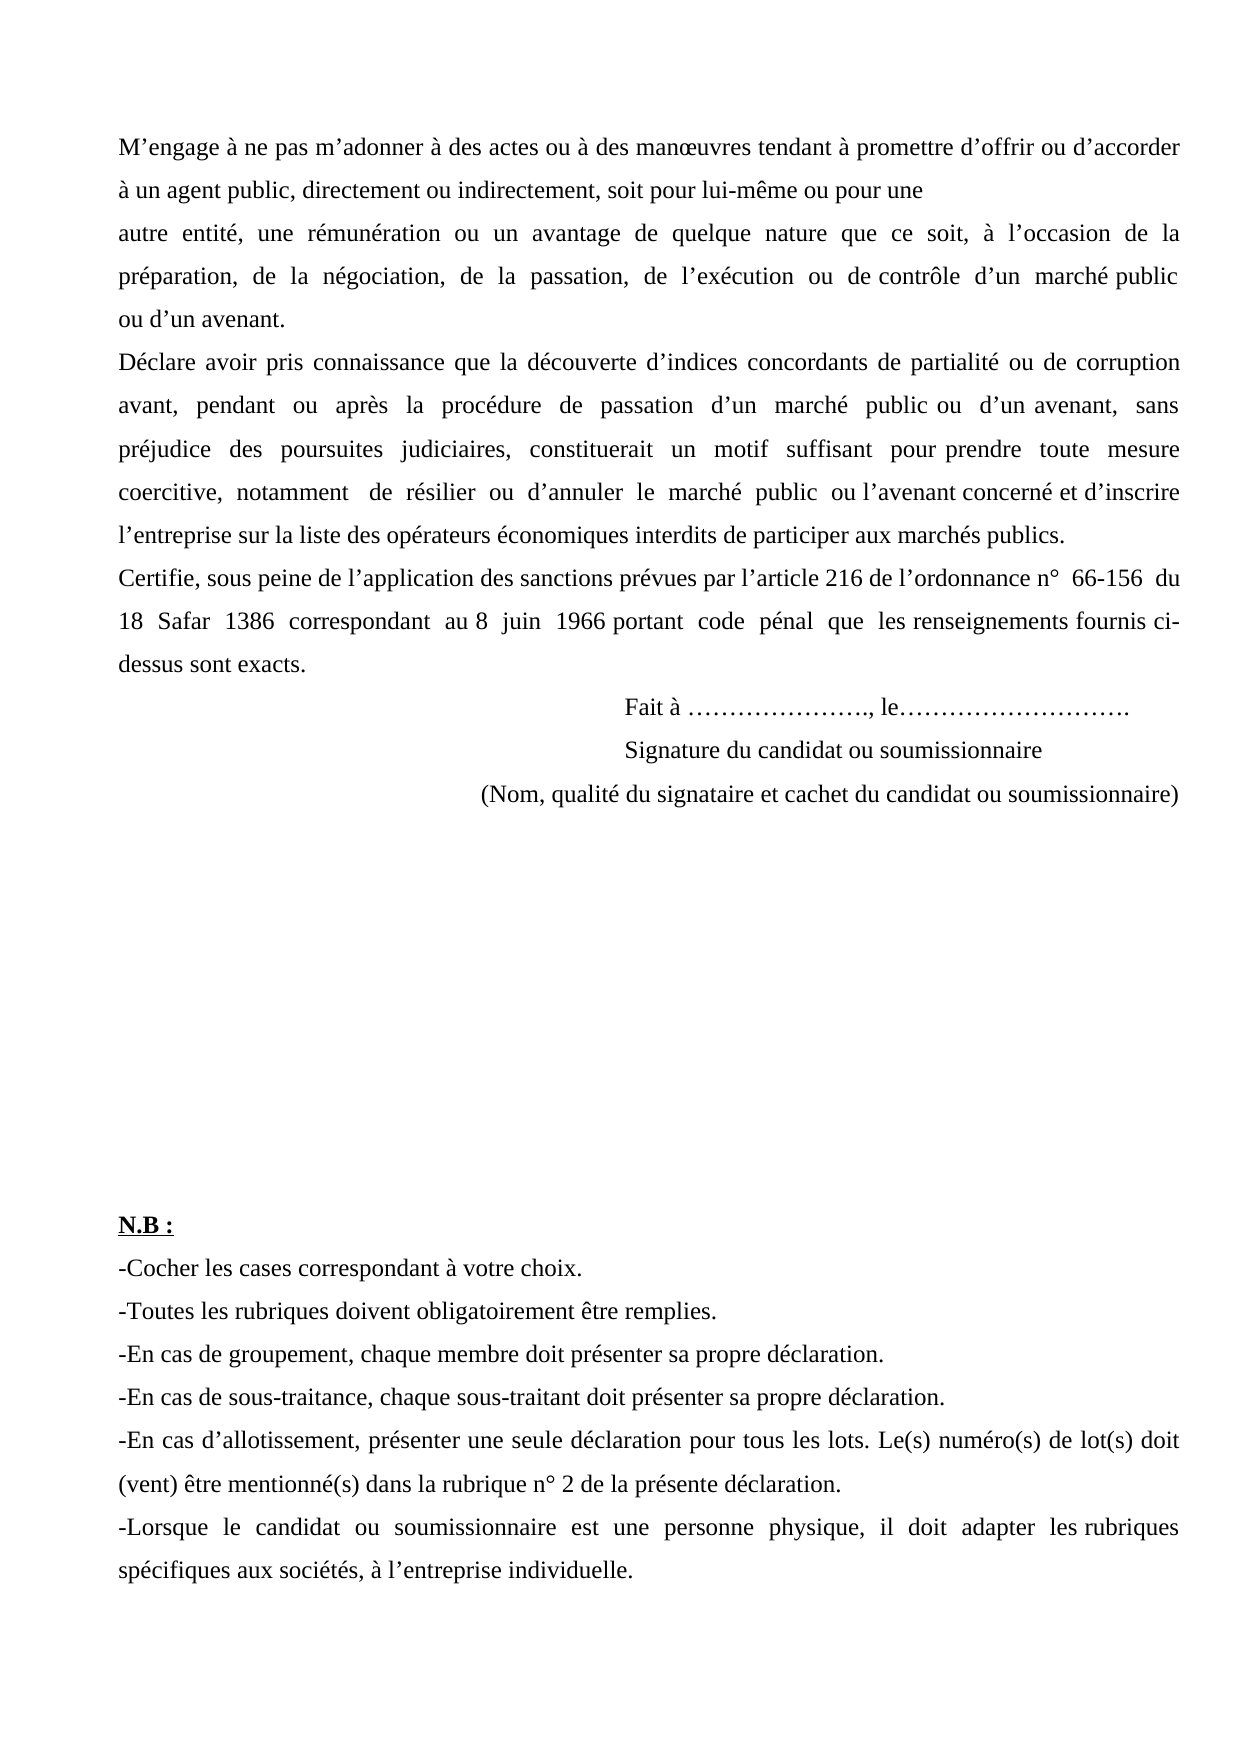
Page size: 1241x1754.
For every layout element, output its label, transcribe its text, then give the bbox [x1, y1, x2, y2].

text -Toutes les rubriques doivent obligatoirement être remplies. [118, 1296, 1181, 1325]
text -En cas de groupement, chaque membre doit présenter sa propre déclaration. [118, 1339, 1181, 1368]
text M’engage à ne pas m’adonner à des actes ou à des manœuvres tendant à promettre d’offrir ou d’accorder à un agent public, directement ou indirectement, soit pour lui-même ou pour une [118, 132, 1181, 204]
text (Nom, qualité du signataire et cachet du candidat ou soumissionnaire) [118, 779, 1181, 807]
text Fait à …………………., le………………………. [118, 692, 1181, 721]
text -En cas d’allotissement, présenter une seule déclaration pour tous les lots. Le(s) numéro(s) de lot(s) doit (vent) être mentionné(s) dans la rubrique n° 2 de la présente déclaration. [118, 1426, 1181, 1497]
text N.B : [118, 1210, 1181, 1239]
text Signature du candidat ou soumissionnaire [118, 736, 1181, 764]
text -Cocher les cases correspondant à votre choix. [118, 1253, 1181, 1282]
text -Lorsque le candidat ou soumissionnaire est une personne physique, il doit adapter les rubriques spécifiques aux sociétés, à l’entreprise individuelle. [118, 1512, 1181, 1584]
text Déclare avoir pris connaissance que la découverte d’indices concordants de partialité ou de corruption avant, pendant ou après la procédure de passation d’un marché public ou d’un avenant, sans préjudice des poursuites judiciaires, constituerait un motif suffisant pour prendre toute mesure coercitive, notamment de résilier ou d’annuler le marché public ou l’avenant concerné et d’inscrire l’entreprise sur la liste des opérateurs économiques interdits de participer aux marchés publics. [118, 347, 1181, 549]
text -En cas de sous-traitance, chaque sous-traitant doit présenter sa propre déclaration. [118, 1382, 1181, 1411]
text autre entité, une rémunération ou un avantage de quelque nature que ce soit, à l’occasion de la préparation, de la négociation, de la passation, de l’exécution ou de contrôle d’un marché public ou d’un avenant. [118, 218, 1181, 333]
text Certifie, sous peine de l’application des sanctions prévues par l’article 216 de l’ordonnance n° 66-156 du 18 Safar 1386 correspondant au 8 juin 1966 portant code pénal que les renseignements fournis ci-dessus sont exacts. [118, 563, 1181, 678]
